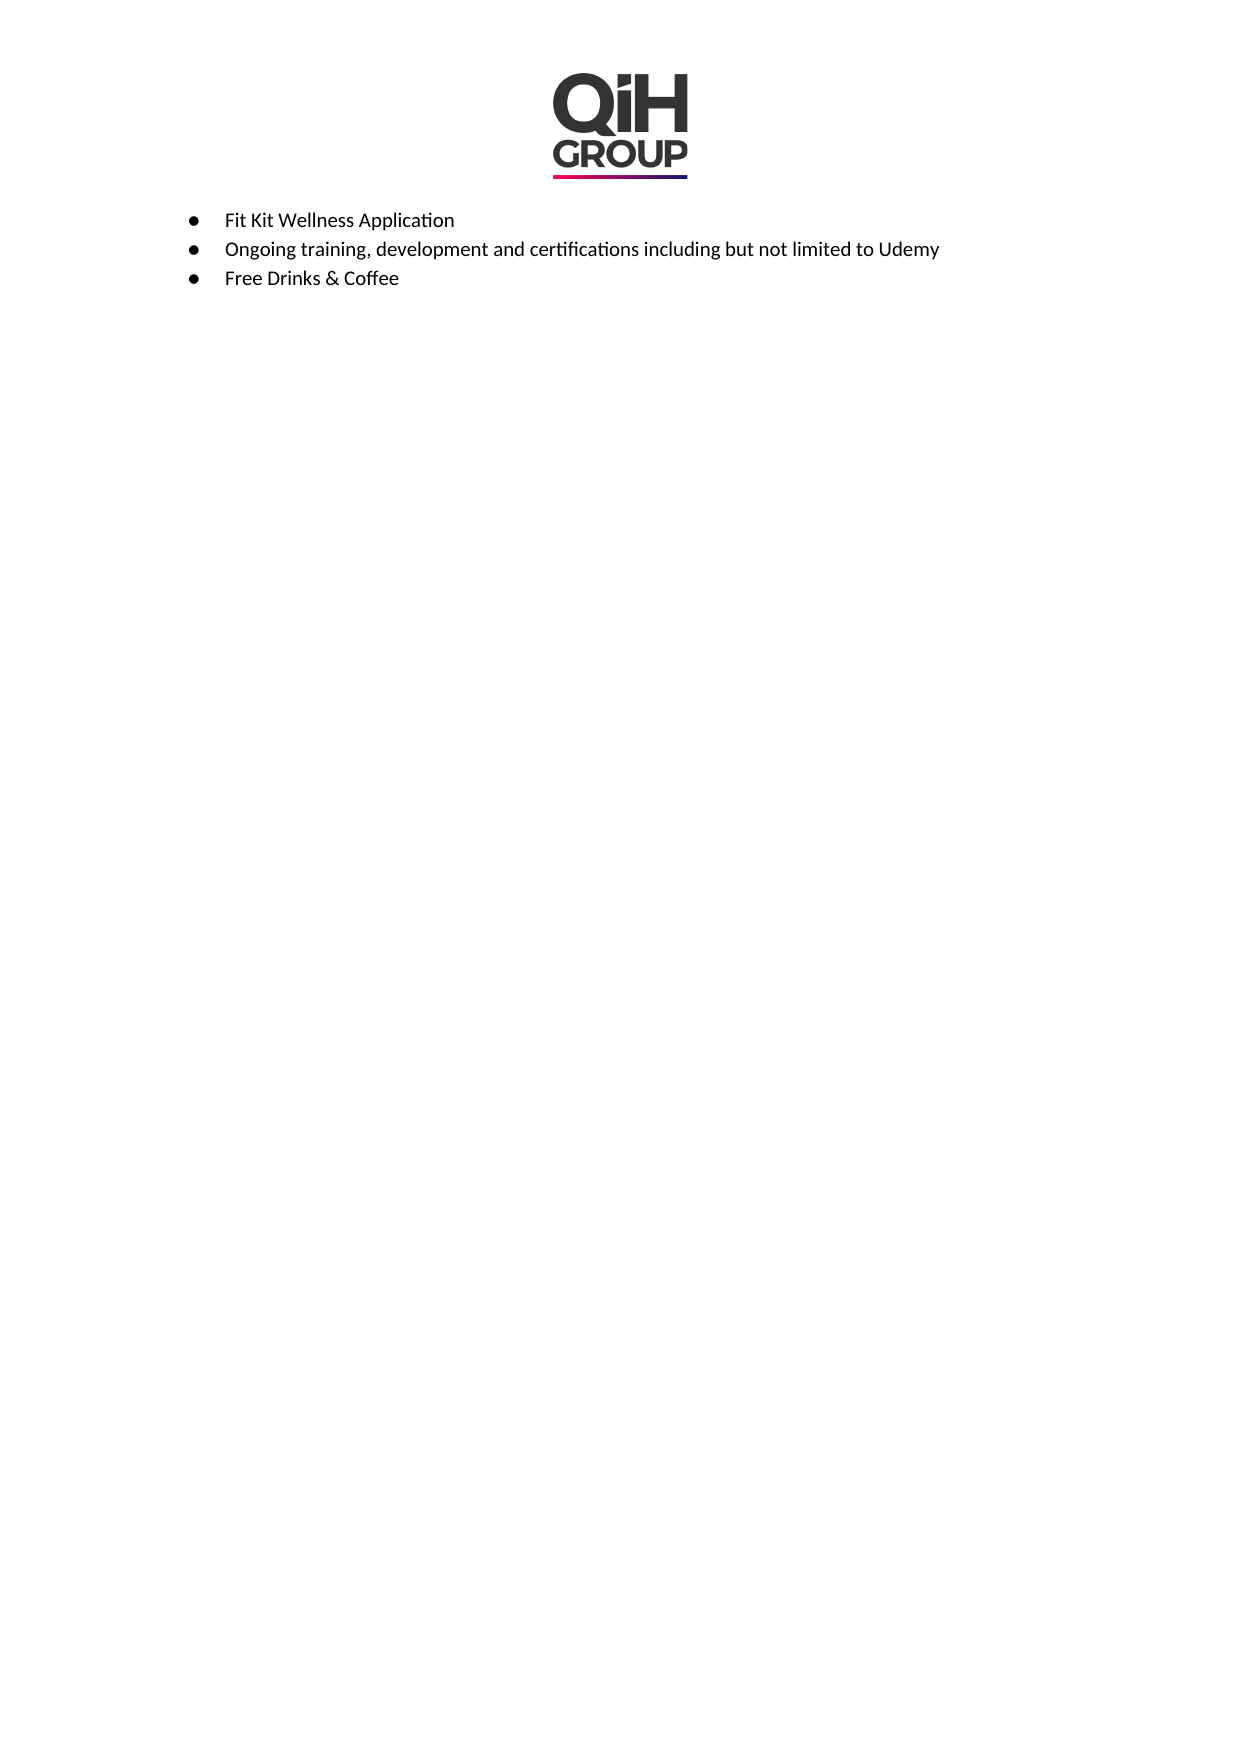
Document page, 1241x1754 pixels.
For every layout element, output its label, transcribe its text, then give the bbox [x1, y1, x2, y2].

list Ongoing training, development and certifications including but not limited to Udemy [187, 236, 1090, 262]
picture [553, 73, 688, 179]
list Free Drinks & Coffee [187, 265, 1090, 291]
list Fit Kit Wellness Application [187, 207, 1090, 232]
